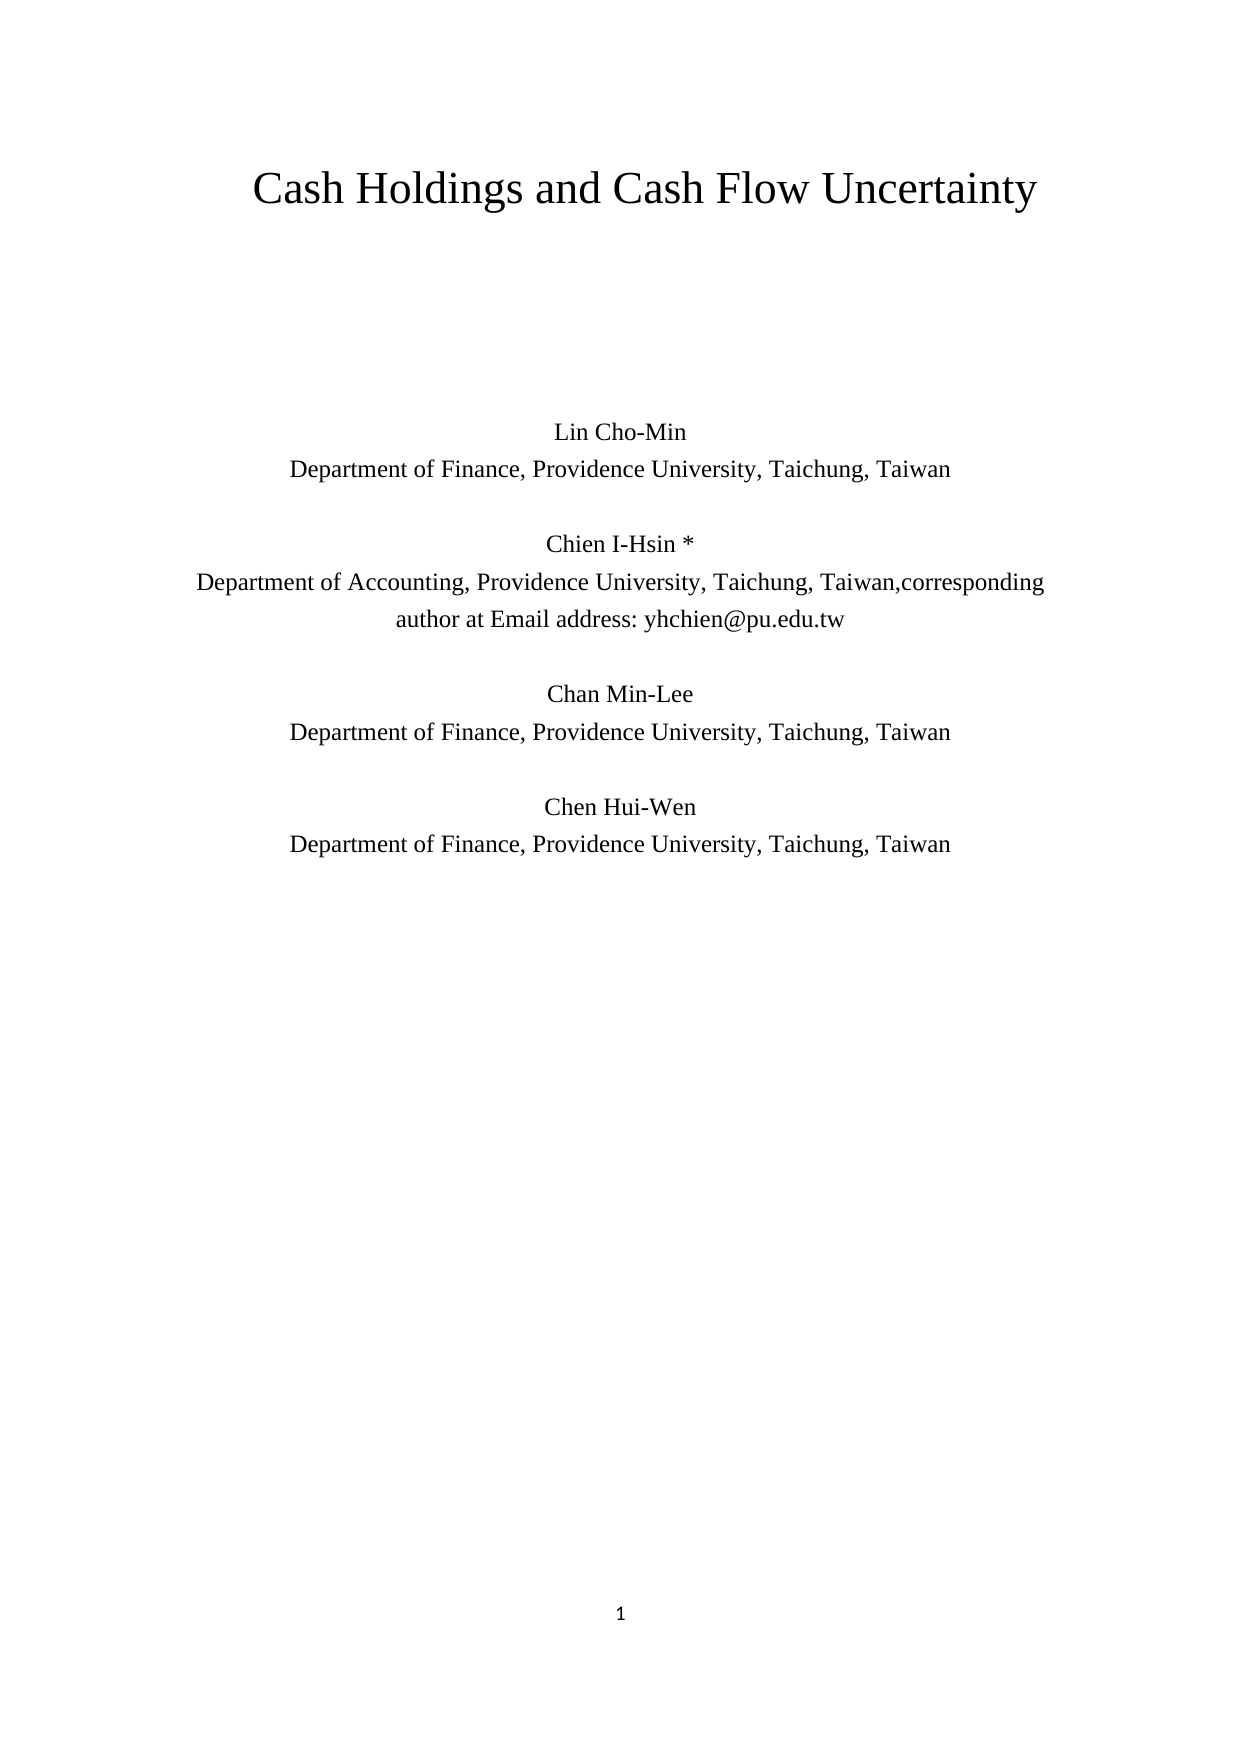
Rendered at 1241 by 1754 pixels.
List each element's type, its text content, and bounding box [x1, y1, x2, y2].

text Chien I-Hsin * [187, 525, 1053, 562]
text Chan Min-Lee [187, 675, 1053, 712]
text Chen Hui-Wen [187, 787, 1053, 825]
text Department of Accounting, Providence University, Taichung, Taiwan,corresponding author at Email address: yhchien@pu.edu.tw [187, 562, 1053, 637]
text Lin Cho-Min [187, 412, 1053, 450]
text Cash Holdings and Cash Flow Uncertainty [187, 150, 1053, 225]
text Department of Finance, Providence University, Taichung, Taiwan [187, 450, 1053, 487]
text Department of Finance, Providence University, Taichung, Taiwan [187, 825, 1053, 862]
text Department of Finance, Providence University, Taichung, Taiwan [187, 712, 1053, 750]
